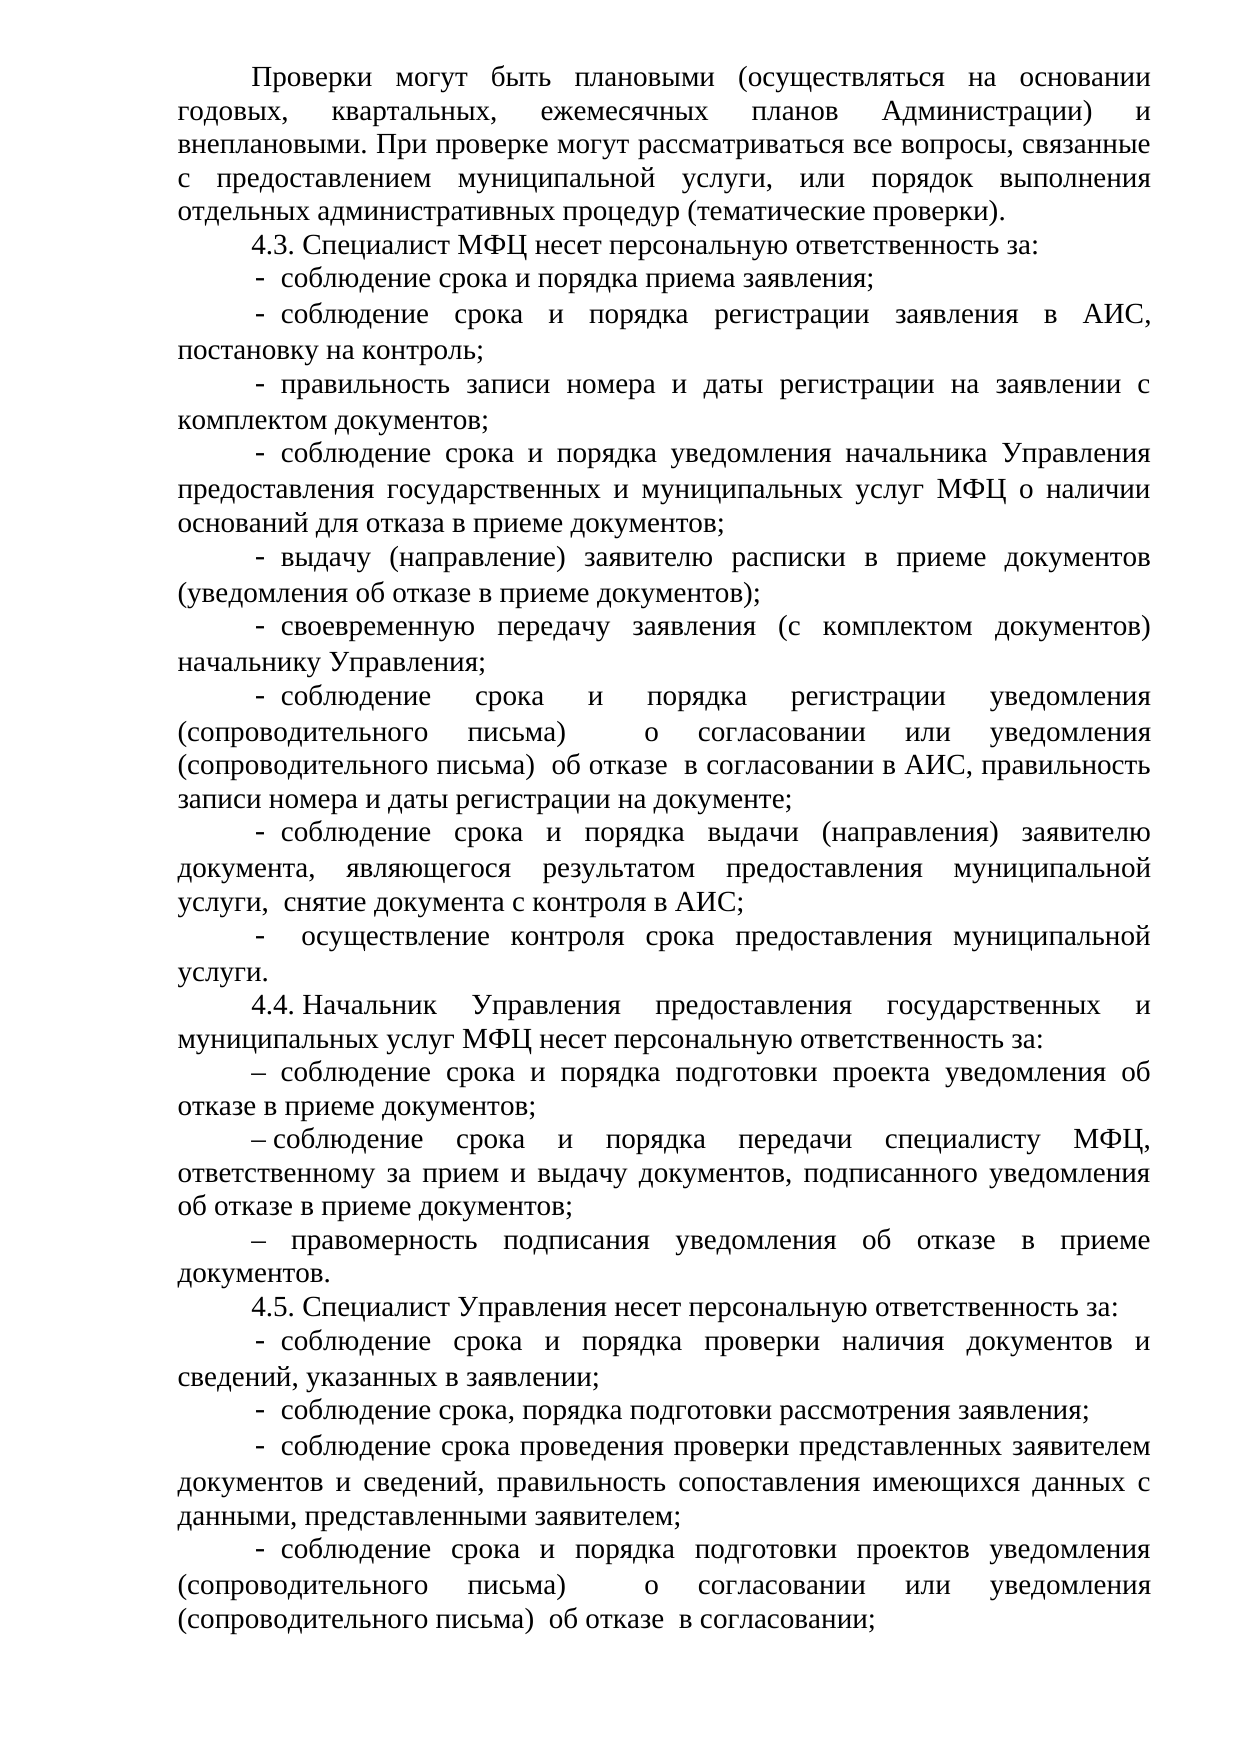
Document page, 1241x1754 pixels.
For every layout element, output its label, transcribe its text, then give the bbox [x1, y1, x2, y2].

list соблюдение срока и порядка проверки наличия документов и сведений, указанных в заявлении; [177, 1323, 1152, 1392]
text 4.4. Начальник Управления предоставления государственных и муниципальных услуг МФЦ несет персональную ответственность за: [177, 987, 1152, 1054]
text 4.5. Специалист Управления несет персональную ответственность за: [177, 1289, 1152, 1323]
list своевременную передачу заявления (с комплектом документов) начальнику Управления; [177, 608, 1152, 678]
text 4.3. Специалист МФЦ несет персональную ответственность за: [177, 227, 1152, 260]
text – правомерность подписания уведомления об отказе в приеме документов. [177, 1222, 1152, 1289]
list соблюдение срока проведения проверки представленных заявителем документов и сведений, правильность сопоставления имеющихся данных с данными, представленными заявителем; [177, 1428, 1152, 1531]
text Проверки могут быть плановыми (осуществляться на основании годовых, квартальных, ежемесячных планов Администрации) и внеплановыми. При проверке могут рассматриваться все вопросы, связанные с предоставлением муниципальной услуги, или порядок выполнения отдельных административных процедур (тематические проверки). [177, 59, 1152, 227]
list выдачу (направление) заявителю расписки в приеме документов (уведомления об отказе в приеме документов); [177, 539, 1152, 608]
text – соблюдение срока и порядка передачи специалисту МФЦ, ответственному за прием и выдачу документов, подписанного уведомления об отказе в приеме документов; [177, 1121, 1152, 1222]
list соблюдение срока и порядка выдачи (направления) заявителю документа, являющегося результатом предоставления муниципальной услуги, снятие документа с контроля в АИС; [177, 814, 1152, 918]
list осуществление контроля срока предоставления муниципальной услуги. [177, 918, 1152, 987]
list соблюдение срока и порядка регистрации уведомления (сопроводительного письма) о согласовании или уведомления (сопроводительного письма) об отказе в согласовании в АИС, правильность записи номера и даты регистрации на документе; [177, 678, 1152, 814]
list соблюдение срока и порядка уведомления начальника Управления предоставления государственных и муниципальных услуг МФЦ о наличии оснований для отказа в приеме документов; [177, 436, 1152, 539]
list правильность записи номера и даты регистрации на заявлении с комплектом документов; [177, 366, 1152, 436]
list соблюдение срока и порядка регистрации заявления в АИС, постановку на контроль; [177, 296, 1152, 366]
list соблюдение срока, порядка подготовки рассмотрения заявления; [177, 1392, 1152, 1428]
list соблюдение срока и порядка приема заявления; [177, 260, 1152, 296]
list соблюдение срока и порядка подготовки проектов уведомления (сопроводительного письма) о согласовании или уведомления (сопроводительного письма) об отказе в согласовании; [177, 1531, 1152, 1634]
text – соблюдение срока и порядка подготовки проекта уведомления об отказе в приеме документов; [177, 1054, 1152, 1121]
